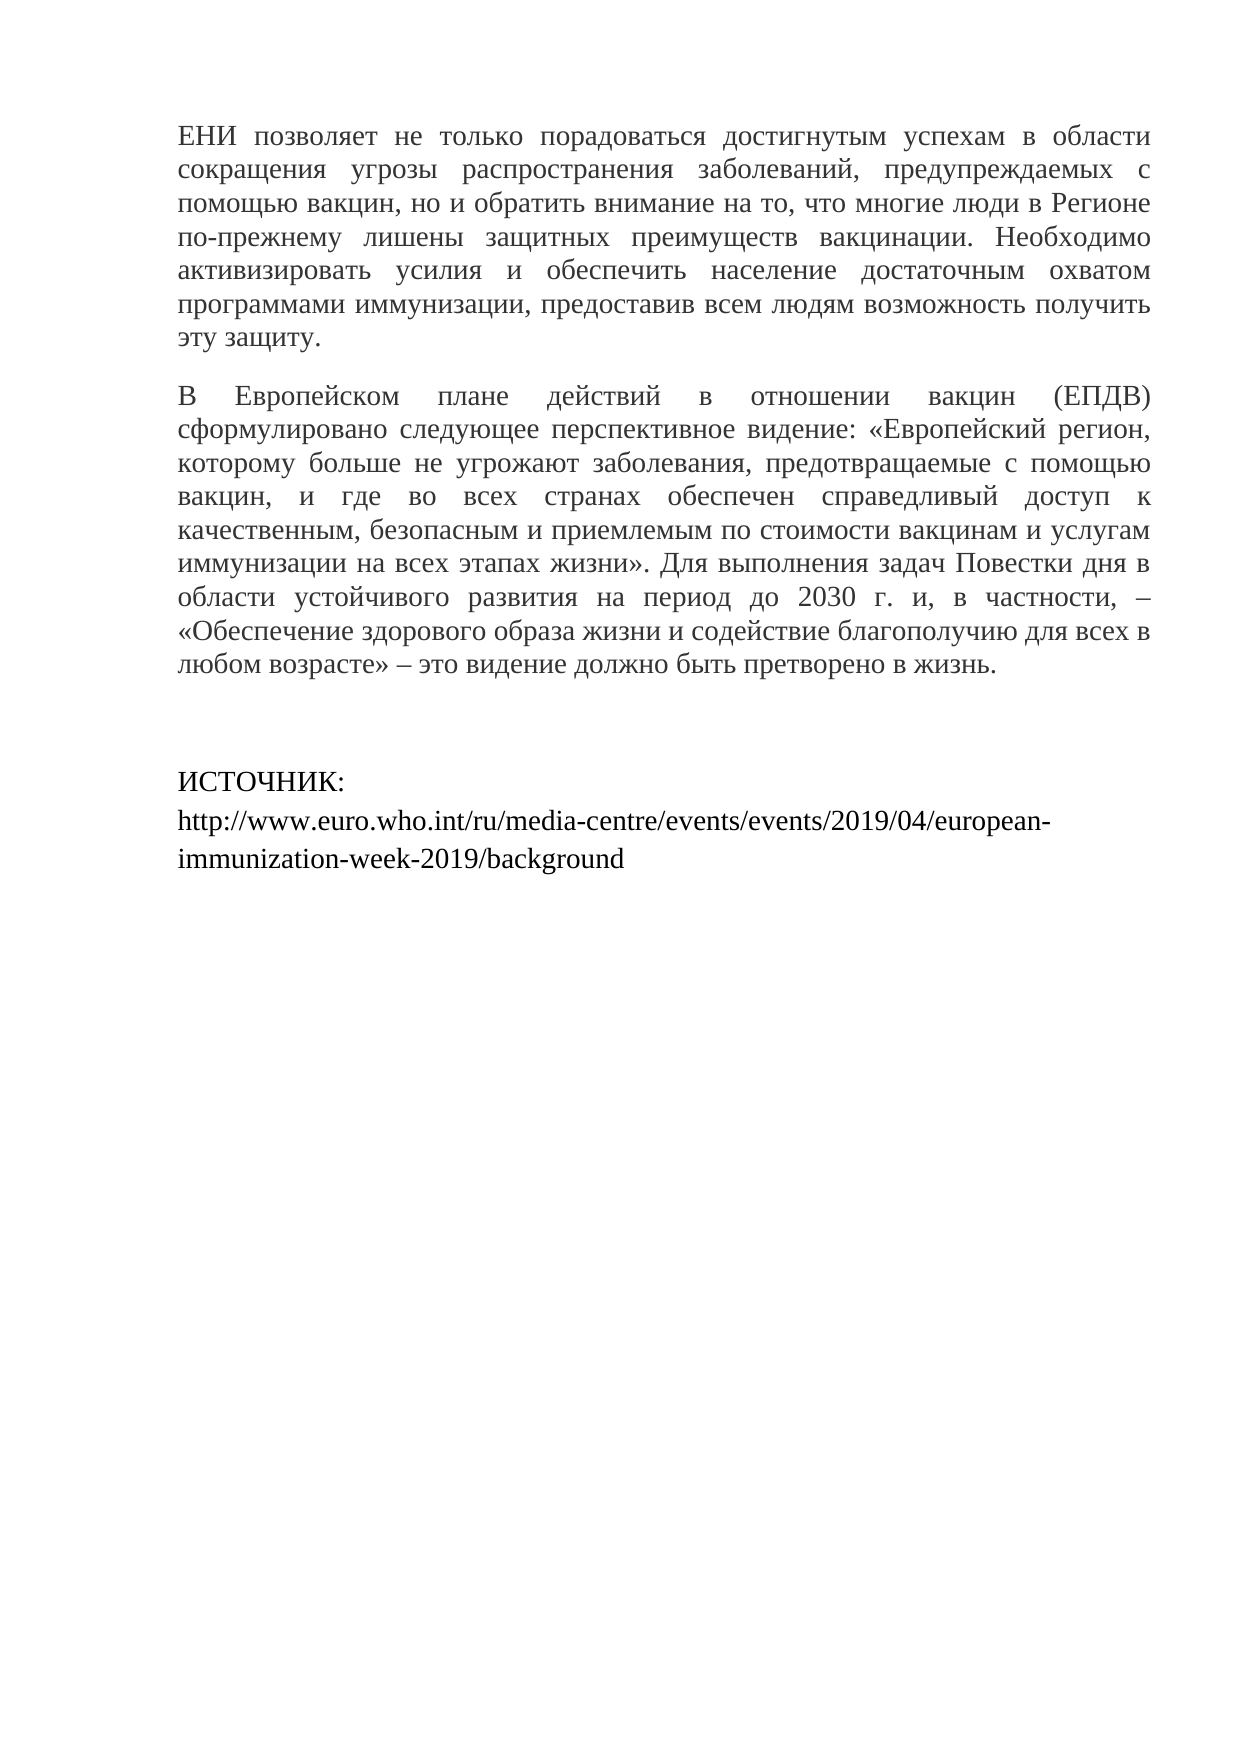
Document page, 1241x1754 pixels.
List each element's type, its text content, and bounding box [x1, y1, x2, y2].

text ИСТОЧНИК: http://www.euro.who.int/ru/media-centre/events/events/2019/04/european-immunization-week-2019/background [177, 764, 1152, 875]
text В Европейском плане действий в отношении вакцин (ЕПДВ) сформулировано следующее перспективное видение: «Европейский регион, которому больше не угрожают заболевания, предотвращаемые с помощью вакцин, и где во всех странах обеспечен справедливый доступ к качественным, безопасным и приемлемым по стоимости вакцинам и услугам иммунизации на всех этапах жизни». Для выполнения задач Повестки дня в области устойчивого развития на период до 2030 г. и, в частности, – «Обеспечение здорового образа жизни и содействие благополучию для всех в любом возрасте» – это видение должно быть претворено в жизнь. [177, 378, 1152, 680]
text ЕНИ позволяет не только порадоваться достигнутым успехам в области сокращения угрозы распространения заболеваний, предупреждаемых с помощью вакцин, но и обратить внимание на то, что многие люди в Регионе по-прежнему лишены защитных преимуществ вакцинации. Необходимо активизировать усилия и обеспечить население достаточным охватом программами иммунизации, предоставив всем людям возможность получить эту защиту. [177, 118, 1152, 353]
